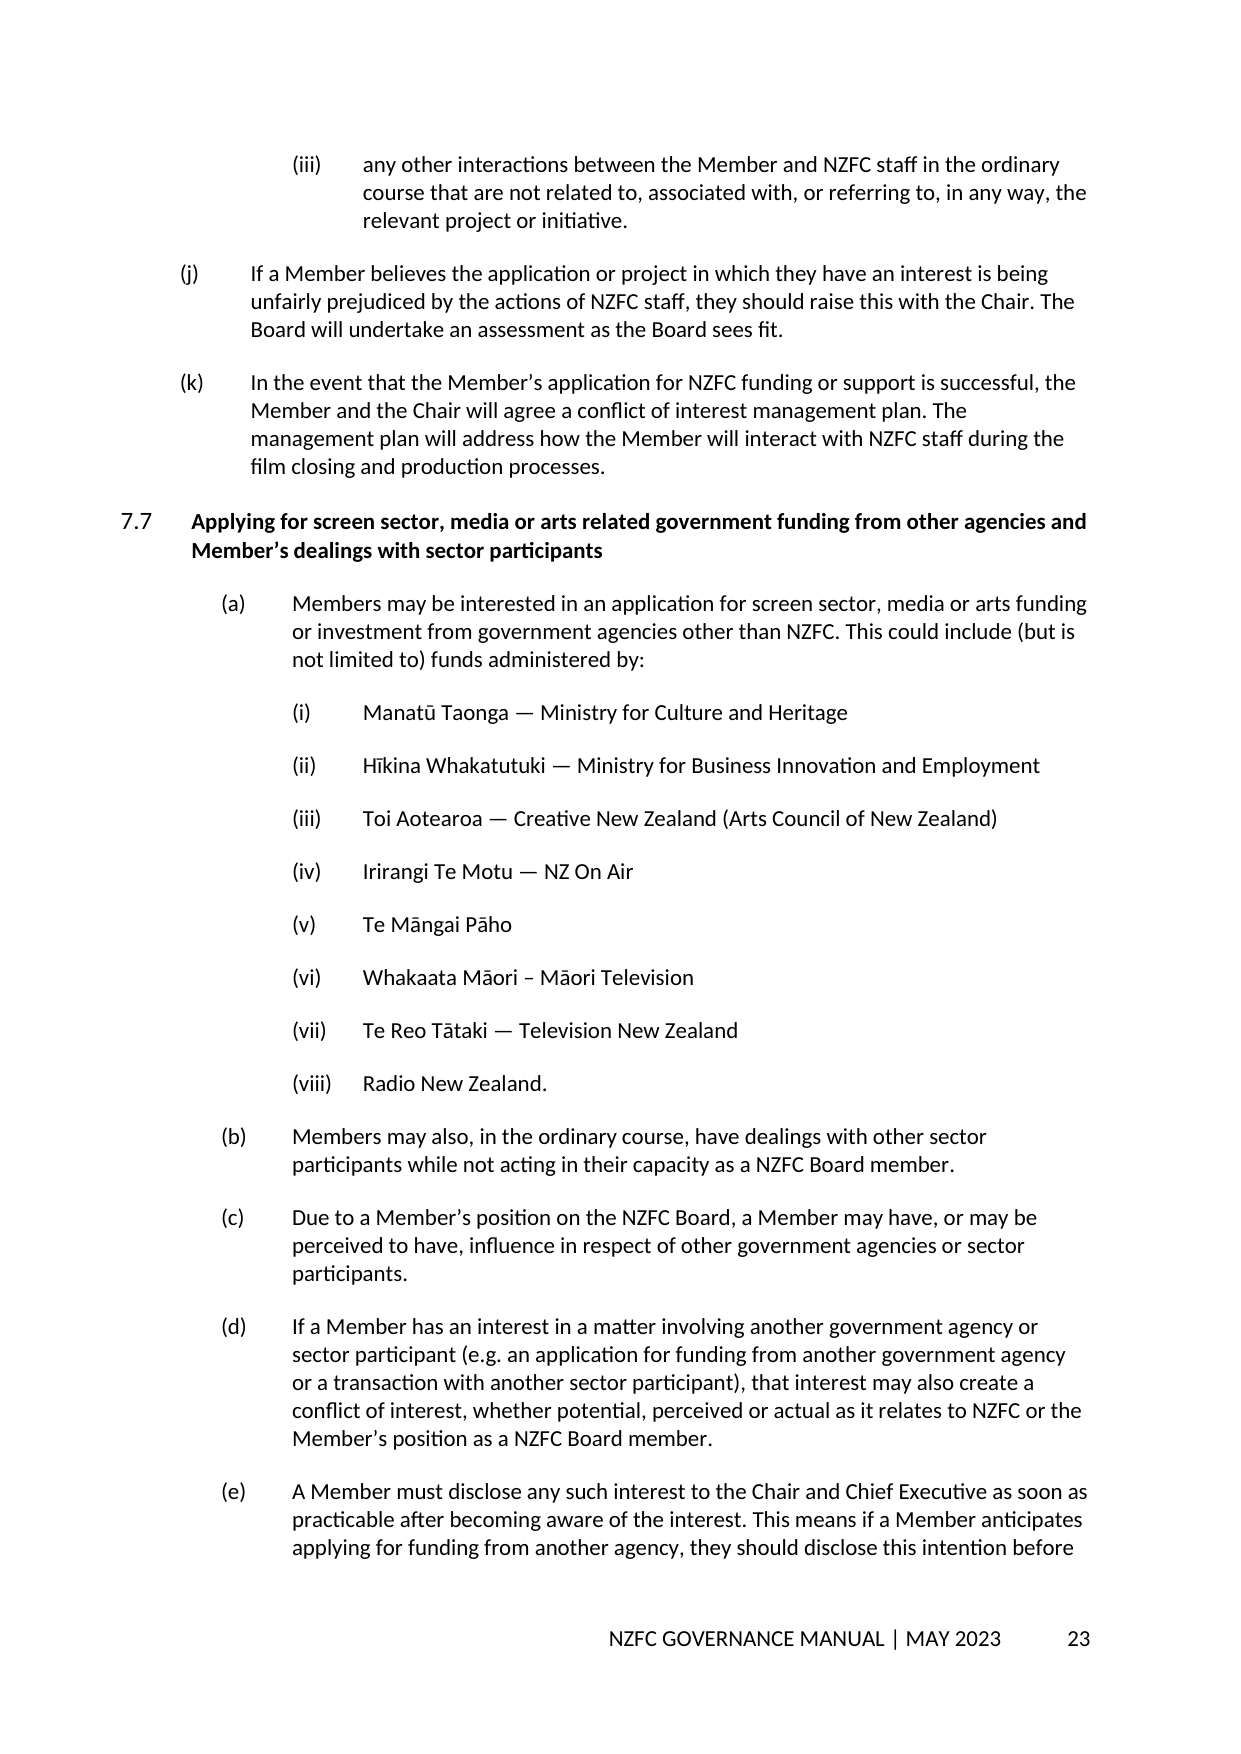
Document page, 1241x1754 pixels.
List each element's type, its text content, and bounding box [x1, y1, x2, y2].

text Applying for screen sector, media or arts related government funding from other agencies and Member’s dealings with sector participants [120, 505, 1090, 564]
text In the event that the Member’s application for NZFC funding or support is successful, the Member and the Chair will agree a conflict of interest management plan. The management plan will address how the Member will interact with NZFC staff during the film closing and production processes. [179, 368, 1090, 480]
list Members may be interested in an application for screen sector, media or arts funding or investment from government agencies other than NZFC. This could include (but is not limited to) funds administered by: [221, 589, 1090, 673]
text Toi Aotearoa — Creative New Zealand (Arts Council of New Zealand) [292, 804, 1090, 832]
text Manatū Taonga — Ministry for Culture and Heritage [292, 698, 1090, 726]
list Due to a Member’s position on the NZFC Board, a Member may have, or may be perceived to have, influence in respect of other government agencies or sector participants. [221, 1203, 1090, 1287]
text Te Māngai Pāho [292, 910, 1090, 938]
text If a Member believes the application or project in which they have an interest is being unfairly prejudiced by the actions of NZFC staff, they should raise this with the Chair. The Board will undertake an assessment as the Board sees fit. [179, 259, 1090, 343]
text Hīkina Whakatutuki — Ministry for Business Innovation and Employment [292, 751, 1090, 779]
text Radio New Zealand. [292, 1069, 1090, 1097]
text Whakaata Māori – Māori Television [292, 963, 1090, 991]
list Members may also, in the ordinary course, have dealings with other sector participants while not acting in their capacity as a NZFC Board member. [221, 1122, 1090, 1178]
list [221, 1477, 1090, 1561]
text Irirangi Te Motu — NZ On Air [292, 857, 1090, 885]
text any other interactions between the Member and NZFC staff in the ordinary course that are not related to, associated with, or referring to, in any way, the relevant project or initiative. [292, 150, 1090, 234]
list If a Member has an interest in a matter involving another government agency or sector participant (e.g. an application for funding from another government agency or a transaction with another sector participant), that interest may also create a conflict of interest, whether potential, perceived or actual as it relates to NZFC or the Member’s position as a NZFC Board member. [221, 1312, 1090, 1452]
text Te Reo Tātaki — Television New Zealand [292, 1016, 1090, 1044]
